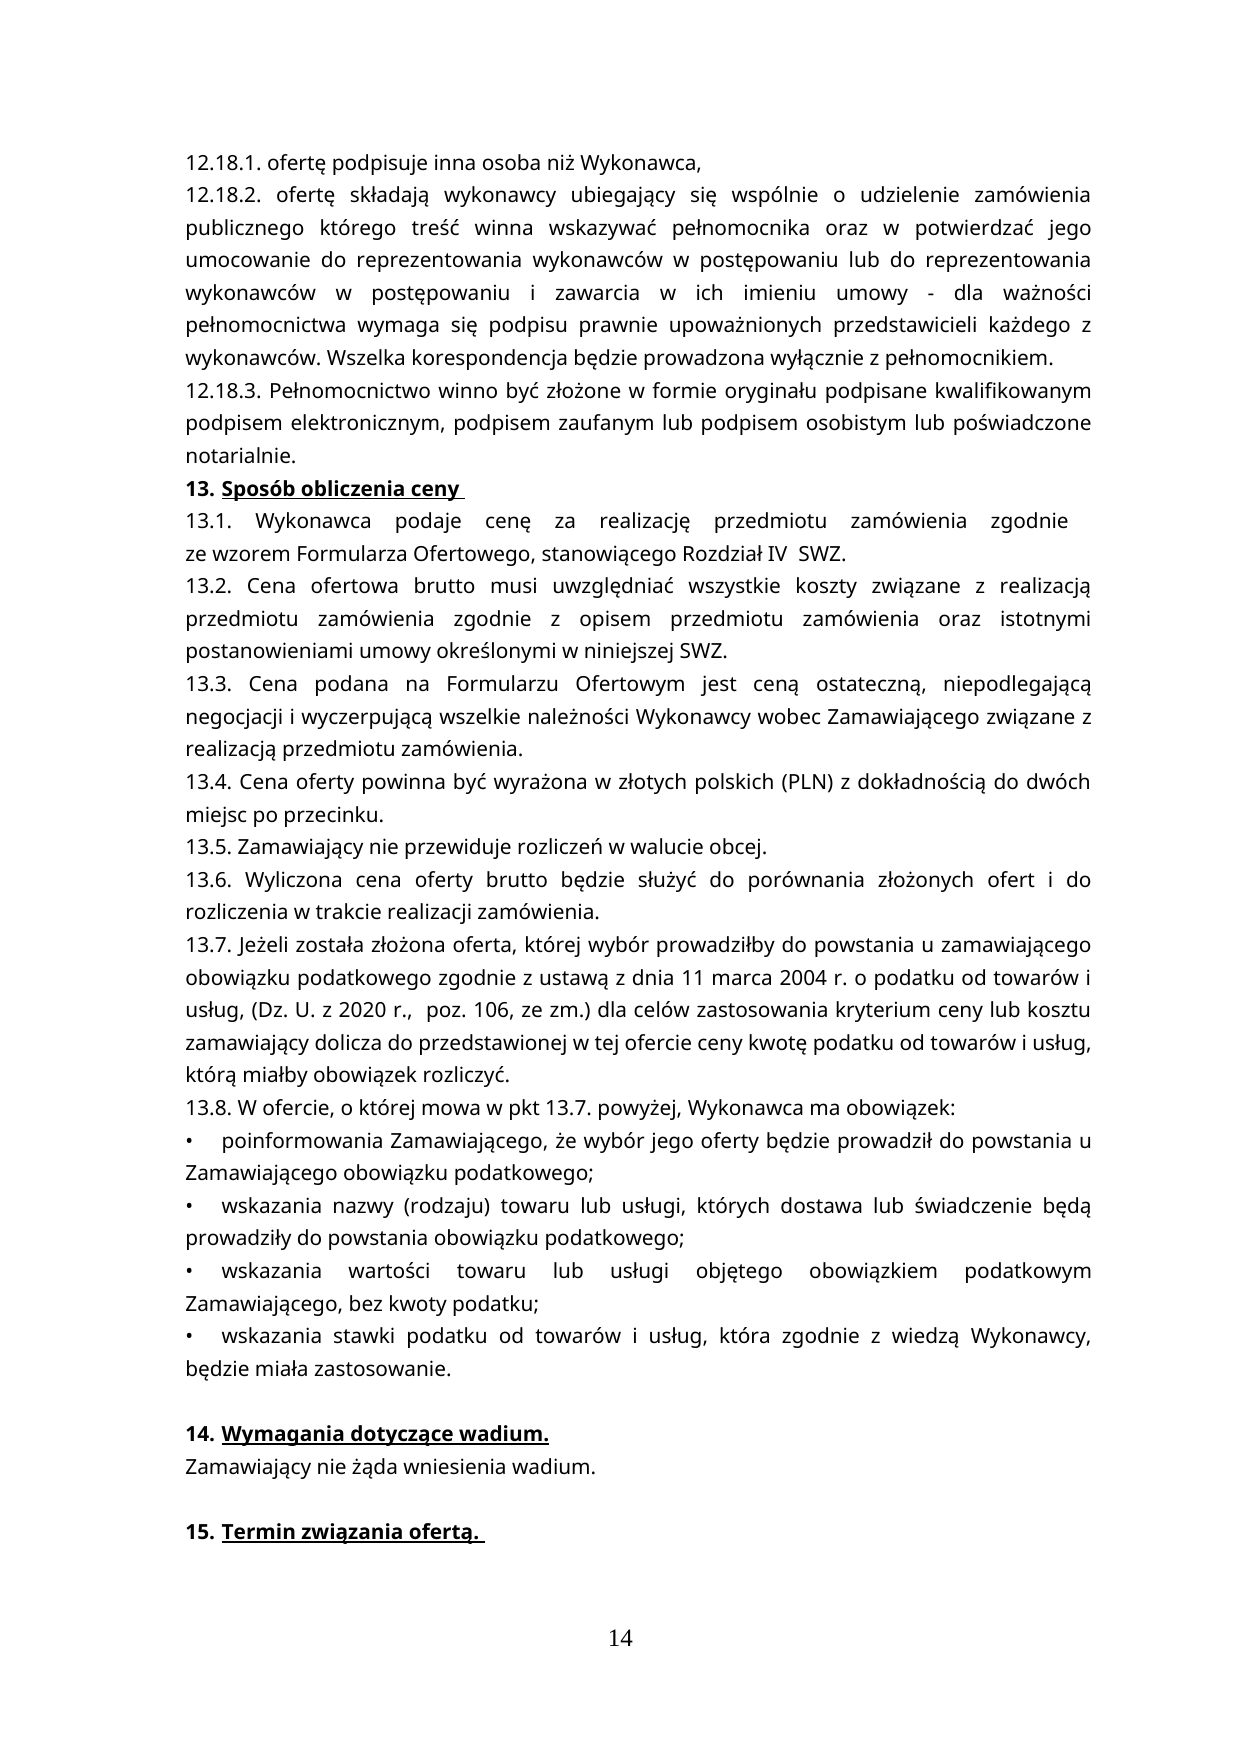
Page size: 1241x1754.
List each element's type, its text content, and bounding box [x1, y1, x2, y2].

text 13.8. W ofercie, o której mowa w pkt 13.7. powyżej, Wykonawca ma obowiązek: [185, 1093, 1093, 1122]
text 13.7. Jeżeli została złożona oferta, której wybór prowadziłby do powstania u zamawiającego obowiązku podatkowego zgodnie z ustawą z dnia 11 marca 2004 r. o podatku od towarów i usług, (Dz. U. z 2020 r., poz. 106, ze zm.) dla celów zastosowania kryterium ceny lub kosztu zamawiający dolicza do przedstawionej w tej ofercie ceny kwotę podatku od towarów i usług, którą miałby obowiązek rozliczyć. [185, 930, 1093, 1089]
text • wskazania stawki podatku od towarów i usług, która zgodnie z wiedzą Wykonawcy, będzie miała zastosowanie. [185, 1321, 1093, 1382]
text • wskazania wartości towaru lub usługi objętego obowiązkiem podatkowym Zamawiającego, bez kwoty podatku; [185, 1256, 1093, 1317]
text 15. Termin związania ofertą. [185, 1517, 1093, 1545]
text 13.3. Cena podana na Formularzu Ofertowym jest ceną ostateczną, niepodlegającą negocjacji i wyczerpującą wszelkie należności Wykonawcy wobec Zamawiającego związane z realizacją przedmiotu zamówienia. [185, 669, 1093, 763]
text • poinformowania Zamawiającego, że wybór jego oferty będzie prowadził do powstania u Zamawiającego obowiązku podatkowego; [185, 1126, 1093, 1187]
text 13.2. Cena ofertowa brutto musi uwzględniać wszystkie koszty związane z realizacją przedmiotu zamówienia zgodnie z opisem przedmiotu zamówienia oraz istotnymi postanowieniami umowy określonymi w niniejszej SWZ. [185, 571, 1093, 665]
text 13.4. Cena oferty powinna być wyrażona w złotych polskich (PLN) z dokładnością do dwóch miejsc po przecinku. [185, 767, 1093, 828]
text • wskazania nazwy (rodzaju) towaru lub usługi, których dostawa lub świadczenie będą prowadziły do powstania obowiązku podatkowego; [185, 1191, 1093, 1252]
text 13.1. Wykonawca podaje cenę za realizację przedmiotu zamówienia zgodnie ze wzorem Formularza Ofertowego, stanowiącego Rozdział IV SWZ. [185, 506, 1093, 567]
text 14. Wymagania dotyczące wadium. [185, 1419, 1093, 1448]
text 12.18.1. ofertę podpisuje inna osoba niż Wykonawca, [185, 148, 1093, 176]
text 13.5. Zamawiający nie przewiduje rozliczeń w walucie obcej. [185, 832, 1093, 861]
text 13.6. Wyliczona cena oferty brutto będzie służyć do porównania złożonych ofert i do rozliczenia w trakcie realizacji zamówienia. [185, 865, 1093, 926]
text 13. Sposób obliczenia ceny [185, 474, 1093, 502]
text Zamawiający nie żąda wniesienia wadium. [185, 1452, 1093, 1480]
text 12.18.2. ofertę składają wykonawcy ubiegający się wspólnie o udzielenie zamówienia publicznego którego treść winna wskazywać pełnomocnika oraz w potwierdzać jego umocowanie do reprezentowania wykonawców w postępowaniu lub do reprezentowania wykonawców w postępowaniu i zawarcia w ich imieniu umowy - dla ważności pełnomocnictwa wymaga się podpisu prawnie upoważnionych przedstawicieli każdego z wykonawców. Wszelka korespondencja będzie prowadzona wyłącznie z pełnomocnikiem. [185, 180, 1093, 372]
text 12.18.3. Pełnomocnictwo winno być złożone w formie oryginału podpisane kwalifikowanym podpisem elektronicznym, podpisem zaufanym lub podpisem osobistym lub poświadczone notarialnie. [185, 376, 1093, 469]
